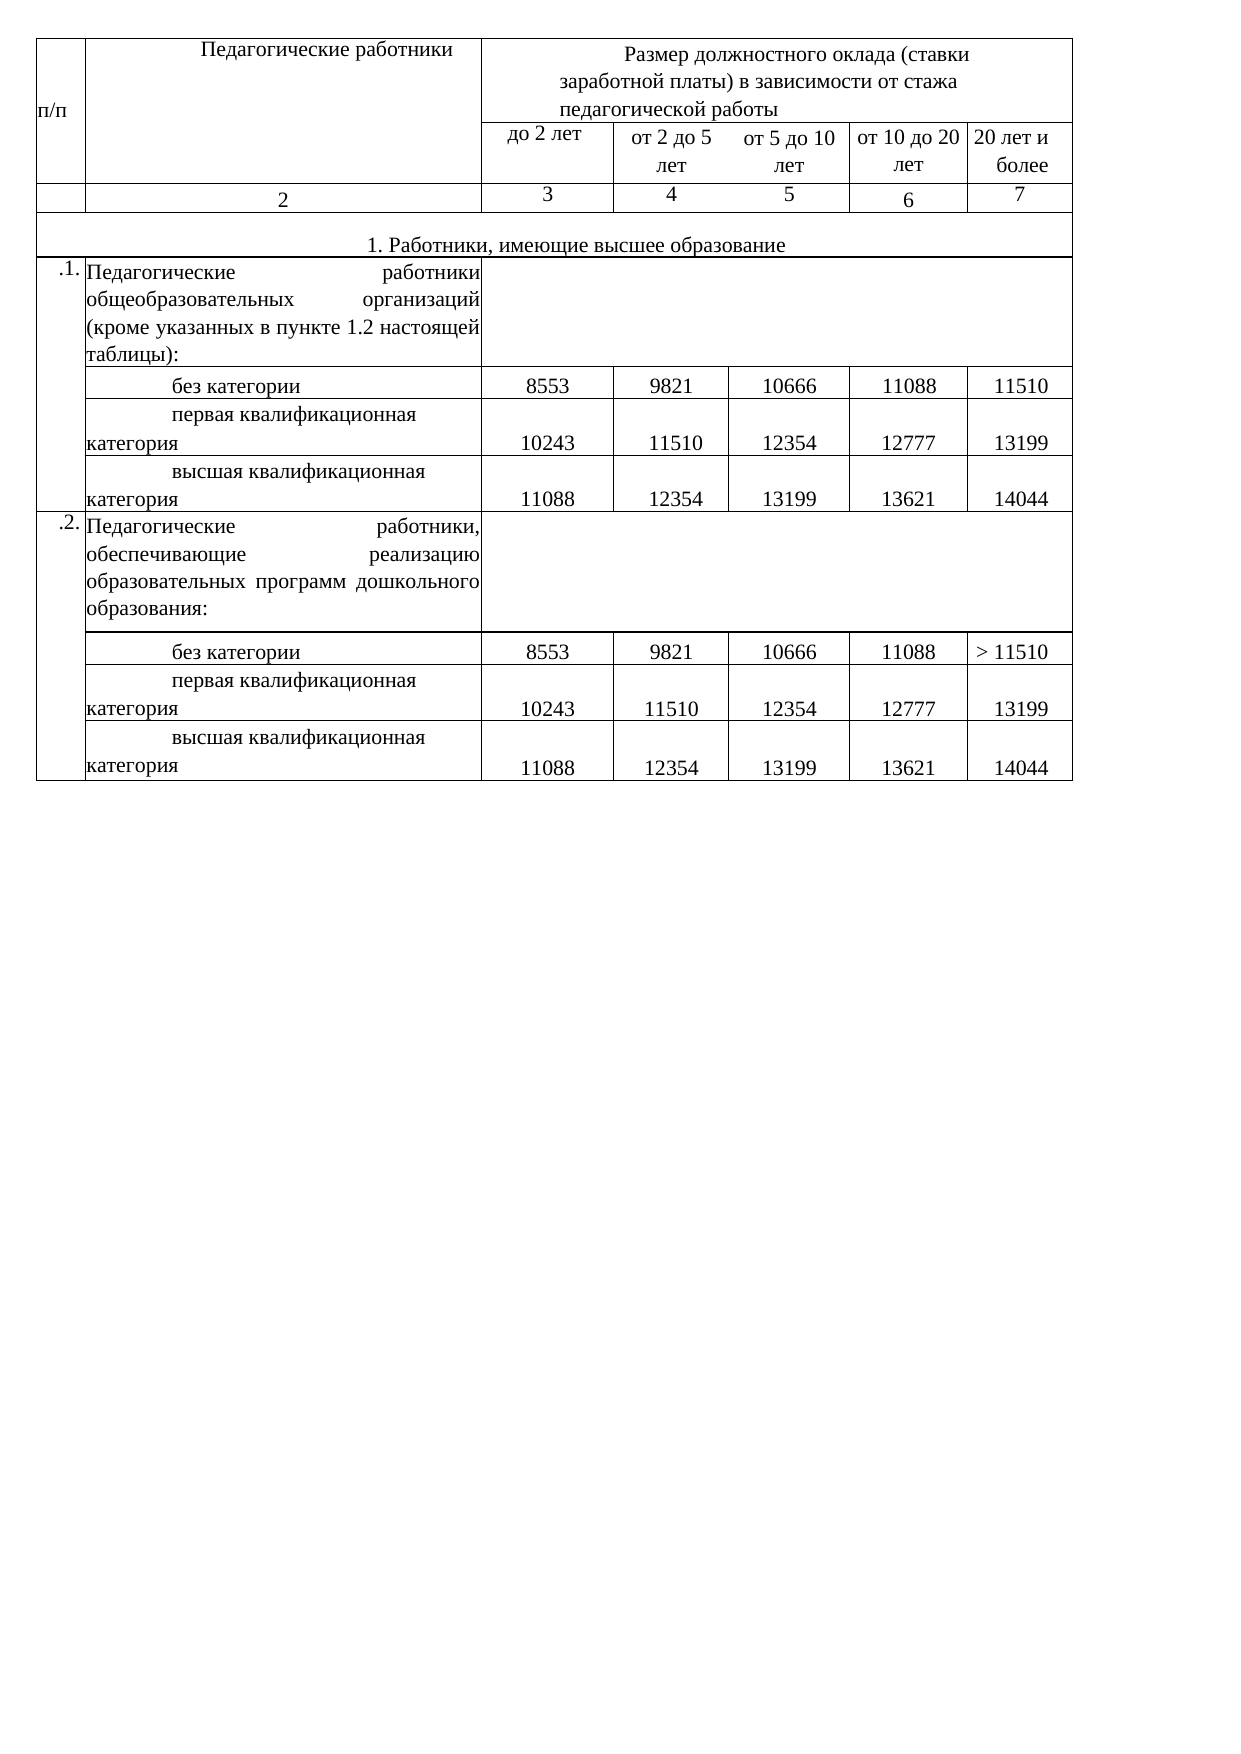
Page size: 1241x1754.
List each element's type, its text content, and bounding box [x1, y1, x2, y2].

table_cell 11510 [968, 367, 1072, 398]
table_cell 10666 [729, 633, 849, 664]
table_cell первая квалификационная категория [86, 665, 481, 720]
table_cell первая квалификационная категория [86, 399, 481, 454]
table_cell [482, 512, 1072, 631]
table_cell 12354 [614, 456, 728, 511]
table_cell > 11510 [968, 633, 1072, 664]
table_cell 5 [729, 184, 849, 212]
table_cell 8553 [482, 633, 613, 664]
table_cell от 2 до 5 лет [614, 123, 729, 183]
table_cell 13199 [968, 399, 1072, 454]
table_cell 10243 [482, 665, 613, 720]
table_cell 14044 [968, 456, 1072, 511]
table_cell .2. [37, 512, 85, 779]
table_cell без категории [86, 367, 481, 398]
table_cell 12354 [729, 399, 849, 454]
table_cell 11510 [614, 399, 728, 454]
table_cell 1. Работники, имеющие высшее образование [37, 213, 1072, 256]
table_cell 11088 [482, 721, 613, 779]
table_cell 13199 [729, 721, 849, 779]
table_cell от 5 до 10 лет [729, 123, 849, 183]
table_header Размер должностного оклада (ставки заработной платы) в зависимости от стажа педагогической работы [482, 39, 1072, 122]
table_cell высшая квалификационная категория [86, 721, 481, 779]
table_cell без категории [86, 633, 481, 664]
table_cell 10243 [482, 399, 613, 454]
table_cell 12777 [850, 399, 967, 454]
table_cell 6 [850, 184, 967, 212]
table_cell 13199 [729, 456, 849, 511]
table_cell .1. [37, 258, 85, 511]
table_cell 12354 [614, 721, 728, 779]
table_header Педагогические работники [86, 39, 481, 183]
table_cell от 10 до 20 лет [850, 123, 967, 183]
table_cell 13621 [850, 456, 967, 511]
table_cell Педагогические работники, обеспечивающие реализацию образовательных программ дошкольного образования: [86, 512, 481, 631]
table_cell 2 [86, 184, 481, 212]
table_cell [37, 184, 85, 212]
table_cell 12354 [729, 665, 849, 720]
table_cell 13199 [968, 665, 1072, 720]
table_cell 14044 [968, 721, 1072, 779]
table_cell 10666 [729, 367, 849, 398]
table_cell 11510 [614, 665, 728, 720]
table_cell 12777 [850, 665, 967, 720]
table_cell до 2 лет [482, 123, 613, 183]
table_cell 11088 [850, 633, 967, 664]
table_cell Педагогические работники общеобразовательных организаций (кроме указанных в пункте 1.2 настоящей таблицы): [86, 258, 481, 366]
table_cell 4 [614, 184, 729, 212]
table_cell 11088 [850, 367, 967, 398]
table_cell 11088 [482, 456, 613, 511]
table_cell 9821 [614, 367, 728, 398]
table_cell 7 [968, 184, 1072, 212]
table_cell высшая квалификационная категория [86, 456, 481, 511]
table_cell 20 лет и более [968, 123, 1072, 183]
table_cell 9821 [614, 633, 728, 664]
table_cell [482, 258, 1072, 366]
table_cell 8553 [482, 367, 613, 398]
table_cell 13621 [850, 721, 967, 779]
table_cell 3 [482, 184, 613, 212]
table_header п/п [37, 39, 85, 183]
